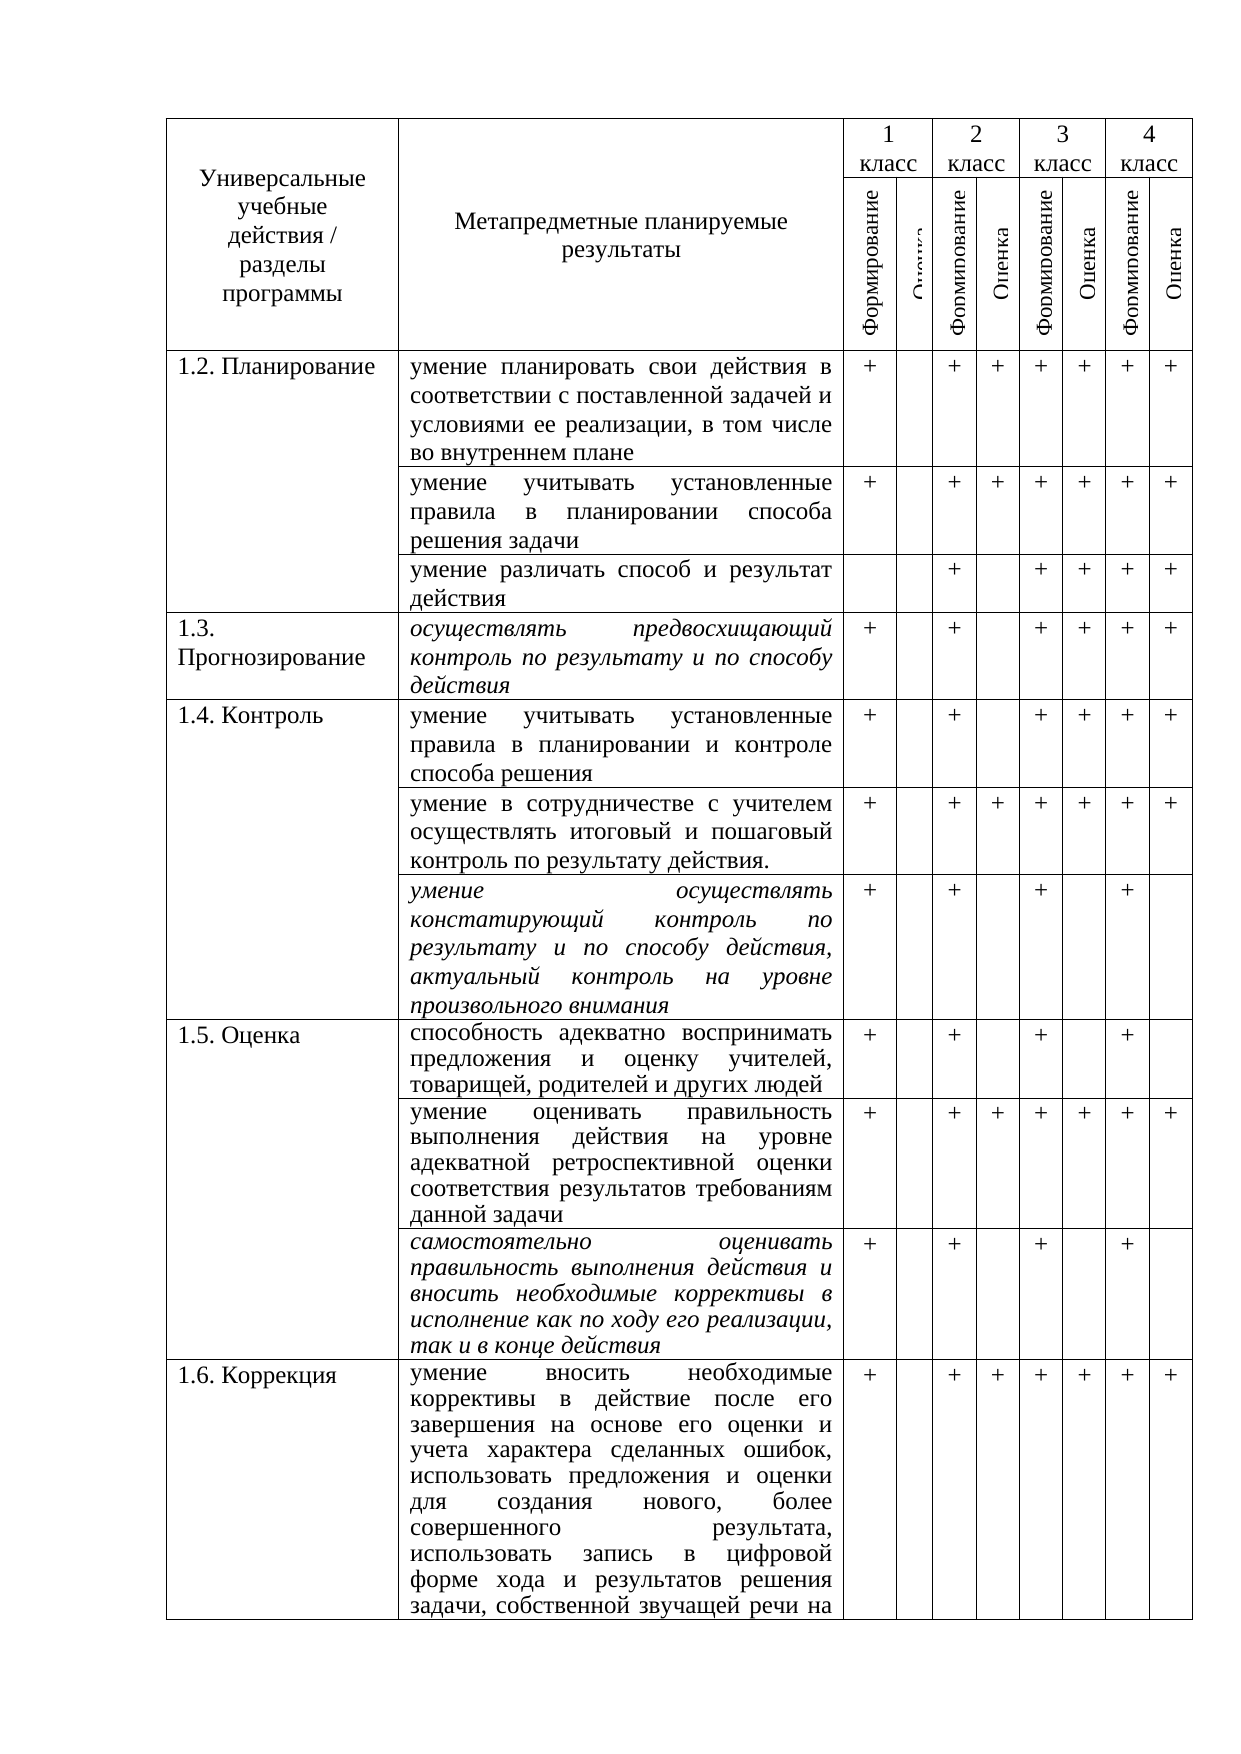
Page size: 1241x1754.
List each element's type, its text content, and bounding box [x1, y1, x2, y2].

table_cell + [844, 788, 896, 874]
table_cell + [933, 1360, 976, 1619]
table_cell + [1106, 1099, 1149, 1228]
table_cell + [977, 1360, 1019, 1619]
table_cell [1063, 1020, 1105, 1097]
table_cell 1.3. Прогнозирование [167, 613, 398, 699]
table_cell [977, 1229, 1019, 1359]
table_cell + [1150, 467, 1192, 553]
table_cell + [1150, 1360, 1192, 1619]
table_cell [1063, 1229, 1105, 1359]
table_cell + [1020, 555, 1062, 612]
table_cell 1.6. Коррекция [167, 1360, 398, 1619]
table_cell + [844, 1020, 896, 1097]
table_cell + [844, 351, 896, 466]
table_cell + [977, 467, 1019, 553]
table_cell [897, 875, 932, 1019]
table_cell осуществлять предвосхищающий контроль по результату и по способу действия [399, 613, 843, 699]
table_cell Оценка [1150, 178, 1192, 350]
table_cell + [977, 1099, 1019, 1228]
table_cell + [1020, 1020, 1062, 1097]
table_cell + [844, 467, 896, 553]
table_cell Формирование [933, 178, 976, 350]
table_cell + [1063, 351, 1105, 466]
table_cell + [844, 613, 896, 699]
table_cell + [1106, 555, 1149, 612]
table_cell 1.4. Контроль [167, 700, 398, 1019]
table_cell [897, 1229, 932, 1359]
table_cell [897, 1360, 932, 1619]
table_cell + [933, 555, 976, 612]
table_cell [1150, 1229, 1192, 1359]
table_cell + [1150, 613, 1192, 699]
table_cell + [844, 1229, 896, 1359]
table_cell + [1063, 1099, 1105, 1228]
table_cell + [1150, 788, 1192, 874]
table_cell + [844, 1099, 896, 1228]
table_cell + [933, 788, 976, 874]
table_cell + [1106, 1229, 1149, 1359]
table_cell Оценка [1063, 178, 1105, 350]
table_cell [897, 613, 932, 699]
table_cell [897, 700, 932, 787]
table_cell + [933, 1020, 976, 1097]
table_cell + [1063, 1360, 1105, 1619]
table_cell самостоятельно оценивать правильность выполнения действия и вносить необходимые коррективы в исполнение как по ходу его реализации, так и в конце действия [399, 1229, 843, 1359]
table_cell [977, 700, 1019, 787]
table_cell + [1020, 467, 1062, 553]
table_cell + [933, 467, 976, 553]
table_header Универсальные учебные действия / разделы программы [167, 119, 398, 350]
table_cell умение в сотрудничестве с учителем осуществлять итоговый и пошаговый контроль по результату действия. [399, 788, 843, 874]
table_cell Оценка [977, 178, 1019, 350]
table_cell [897, 788, 932, 874]
table_cell + [933, 875, 976, 1019]
table_cell + [1020, 875, 1062, 1019]
table_cell + [1063, 555, 1105, 612]
table_cell Формирование [1106, 178, 1149, 350]
table_cell [897, 1099, 932, 1228]
table_cell + [933, 1229, 976, 1359]
table_header 3 класс [1020, 119, 1105, 177]
table_header 4 класс [1106, 119, 1192, 177]
table_cell + [977, 788, 1019, 874]
table_cell Формирование [844, 178, 896, 350]
table_header Метапредметные планируемые результаты [399, 119, 843, 350]
table_cell + [1106, 1020, 1149, 1097]
table_cell + [1150, 700, 1192, 787]
table_cell + [1063, 788, 1105, 874]
table_cell + [933, 613, 976, 699]
table_cell Формирование [1020, 178, 1062, 350]
table_cell + [933, 351, 976, 466]
table_cell [897, 1020, 932, 1097]
table_cell + [1063, 613, 1105, 699]
table_cell умение оценивать правильность выполнения действия на уровне адекватной ретроспективной оценки соответствия результатов требованиям данной задачи [399, 1099, 843, 1228]
table_cell + [1106, 875, 1149, 1019]
table_header 1 класс [844, 119, 932, 177]
table_cell + [1150, 1099, 1192, 1228]
table_cell [977, 613, 1019, 699]
table_cell + [1020, 613, 1062, 699]
table_cell + [1106, 351, 1149, 466]
table_cell + [1063, 700, 1105, 787]
table_cell + [1020, 1099, 1062, 1228]
table_cell + [1106, 700, 1149, 787]
table_cell + [1106, 1360, 1149, 1619]
table_cell + [1063, 467, 1105, 553]
table_cell + [1150, 351, 1192, 466]
table_cell [897, 555, 932, 612]
table_cell + [1106, 467, 1149, 553]
table_cell 1.5. Оценка [167, 1020, 398, 1359]
table_cell [1150, 875, 1192, 1019]
table_cell + [1020, 1229, 1062, 1359]
table_cell + [1020, 788, 1062, 874]
table_cell умение учитывать установленные правила в планировании способа решения задачи [399, 467, 843, 553]
table_cell + [1020, 351, 1062, 466]
table_cell + [1020, 700, 1062, 787]
table_cell + [1106, 788, 1149, 874]
table_cell способность адекватно воспринимать предложения и оценку учителей, товарищей, родителей и других людей [399, 1020, 843, 1097]
table_cell [897, 467, 932, 553]
table_cell Оценка [897, 178, 932, 350]
table_cell умение планировать свои действия в соответствии с поставленной задачей и условиями ее реализации, в том числе во внутреннем плане [399, 351, 843, 466]
table_cell + [933, 700, 976, 787]
table_cell [844, 555, 896, 612]
table_cell + [844, 875, 896, 1019]
table_cell умение осуществлять констатирующий контроль по результату и по способу действия, актуальный контроль на уровне произвольного внимания [399, 875, 843, 1019]
table_cell + [1150, 555, 1192, 612]
table_cell [977, 875, 1019, 1019]
table_cell [977, 1020, 1019, 1097]
table_cell + [844, 700, 896, 787]
table_cell + [1106, 613, 1149, 699]
table_cell + [1020, 1360, 1062, 1619]
table_cell + [844, 1360, 896, 1619]
table_cell [897, 351, 932, 466]
table_cell 1.2. Планирование [167, 351, 398, 612]
table_header 2 класс [933, 119, 1019, 177]
table_cell умение различать способ и результат действия [399, 555, 843, 612]
table_cell [1063, 875, 1105, 1019]
table_cell + [933, 1099, 976, 1228]
table_cell умение учитывать установленные правила в планировании и контроле способа решения [399, 700, 843, 787]
table_cell + [977, 351, 1019, 466]
table_cell [977, 555, 1019, 612]
table_cell [1150, 1020, 1192, 1097]
